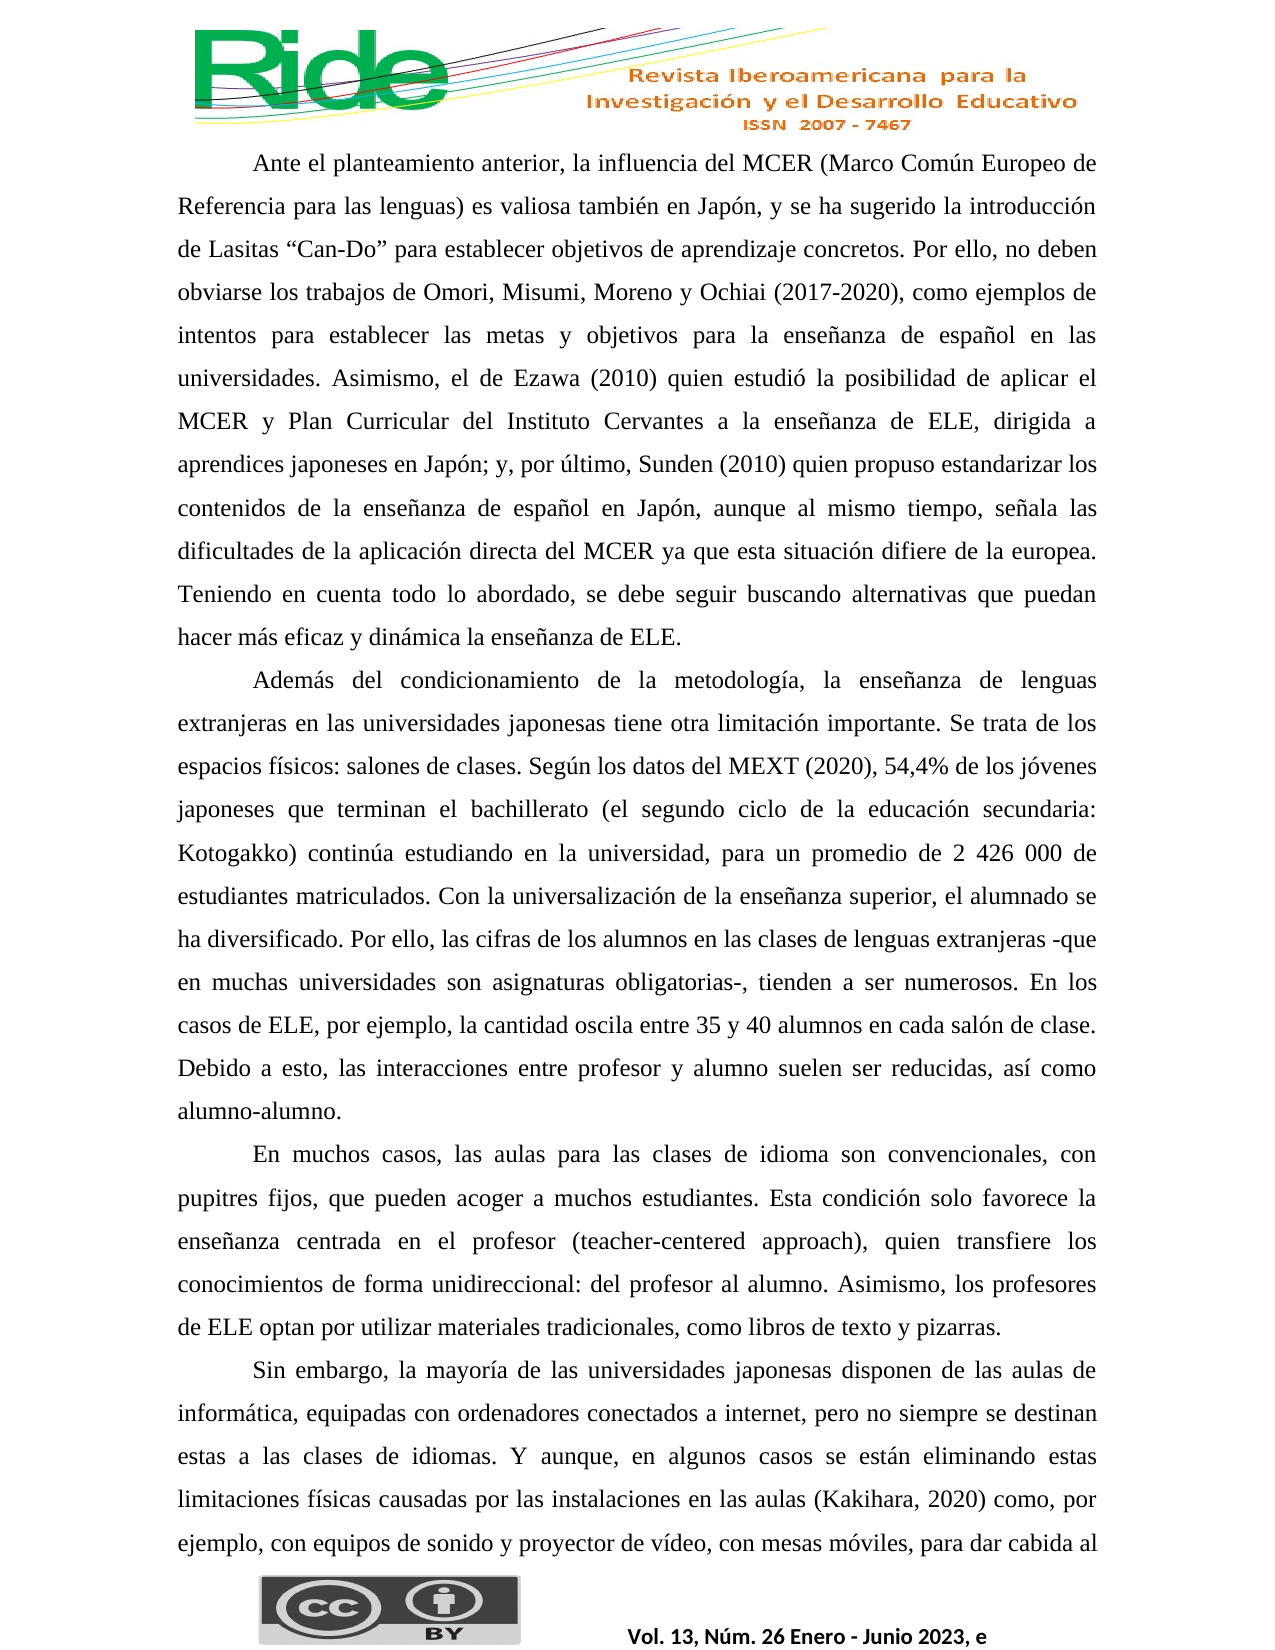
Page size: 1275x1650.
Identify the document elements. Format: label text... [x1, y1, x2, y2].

picture [194, 28, 1081, 133]
picture [258, 1575, 521, 1645]
text En muchos casos, las aulas para las clases de idioma son convencionales, con pupitres fijos, que pueden acoger a muchos estudiantes. Esta condición solo favorece la enseñanza centrada en el profesor (teacher-centered approach), quien transfiere los conocimientos de forma unidireccional: del profesor al alumno. Asimismo, los profesores de ELE optan por utilizar materiales tradicionales, como libros de texto y pizarras. [177, 1139, 1098, 1341]
text Ante el planteamiento anterior, la influencia del MCER (Marco Común Europeo de Referencia para las lenguas) es valiosa también en Japón, y se ha sugerido la introducción de Lasitas “Can-Do” para establecer objetivos de aprendizaje concretos. Por ello, no deben obviarse los trabajos de Omori, Misumi, Moreno y Ochiai (2017-2020), como ejemplos de intentos para establecer las metas y objetivos para la enseñanza de español en las universidades. Asimismo, el de Ezawa (2010) quien estudió la posibilidad de aplicar el MCER y Plan Curricular del Instituto Cervantes a la enseñanza de ELE, dirigida a aprendices japoneses en Japón; y, por último, Sunden (2010) quien propuso estandarizar los contenidos de la enseñanza de español en Japón, aunque al mismo tiempo, señala las dificultades de la aplicación directa del MCER ya que esta situación difiere de la europea. Teniendo en cuenta todo lo abordado, se debe seguir buscando alternativas que puedan hacer más eficaz y dinámica la enseñanza de ELE. [177, 148, 1098, 651]
text Además del condicionamiento de la metodología, la enseñanza de lenguas extranjeras en las universidades japonesas tiene otra limitación importante. Se trata de los espacios físicos: salones de clases. Según los datos del MEXT (2020), 54,4% de los jóvenes japoneses que terminan el bachillerato (el segundo ciclo de la educación secundaria: Kotogakko) continúa estudiando en la universidad, para un promedio de 2 426 000 de estudiantes matriculados. Con la universalización de la enseñanza superior, el alumnado se ha diversificado. Por ello, las cifras de los alumnos en las clases de lenguas extranjeras -que en muchas universidades son asignaturas obligatorias-, tienden a ser numerosos. En los casos de ELE, por ejemplo, la cantidad oscila entre 35 y 40 alumnos en cada salón de clase. Debido a esto, las interacciones entre profesor y alumno suelen ser reducidas, así como alumno-alumno. [177, 665, 1098, 1125]
